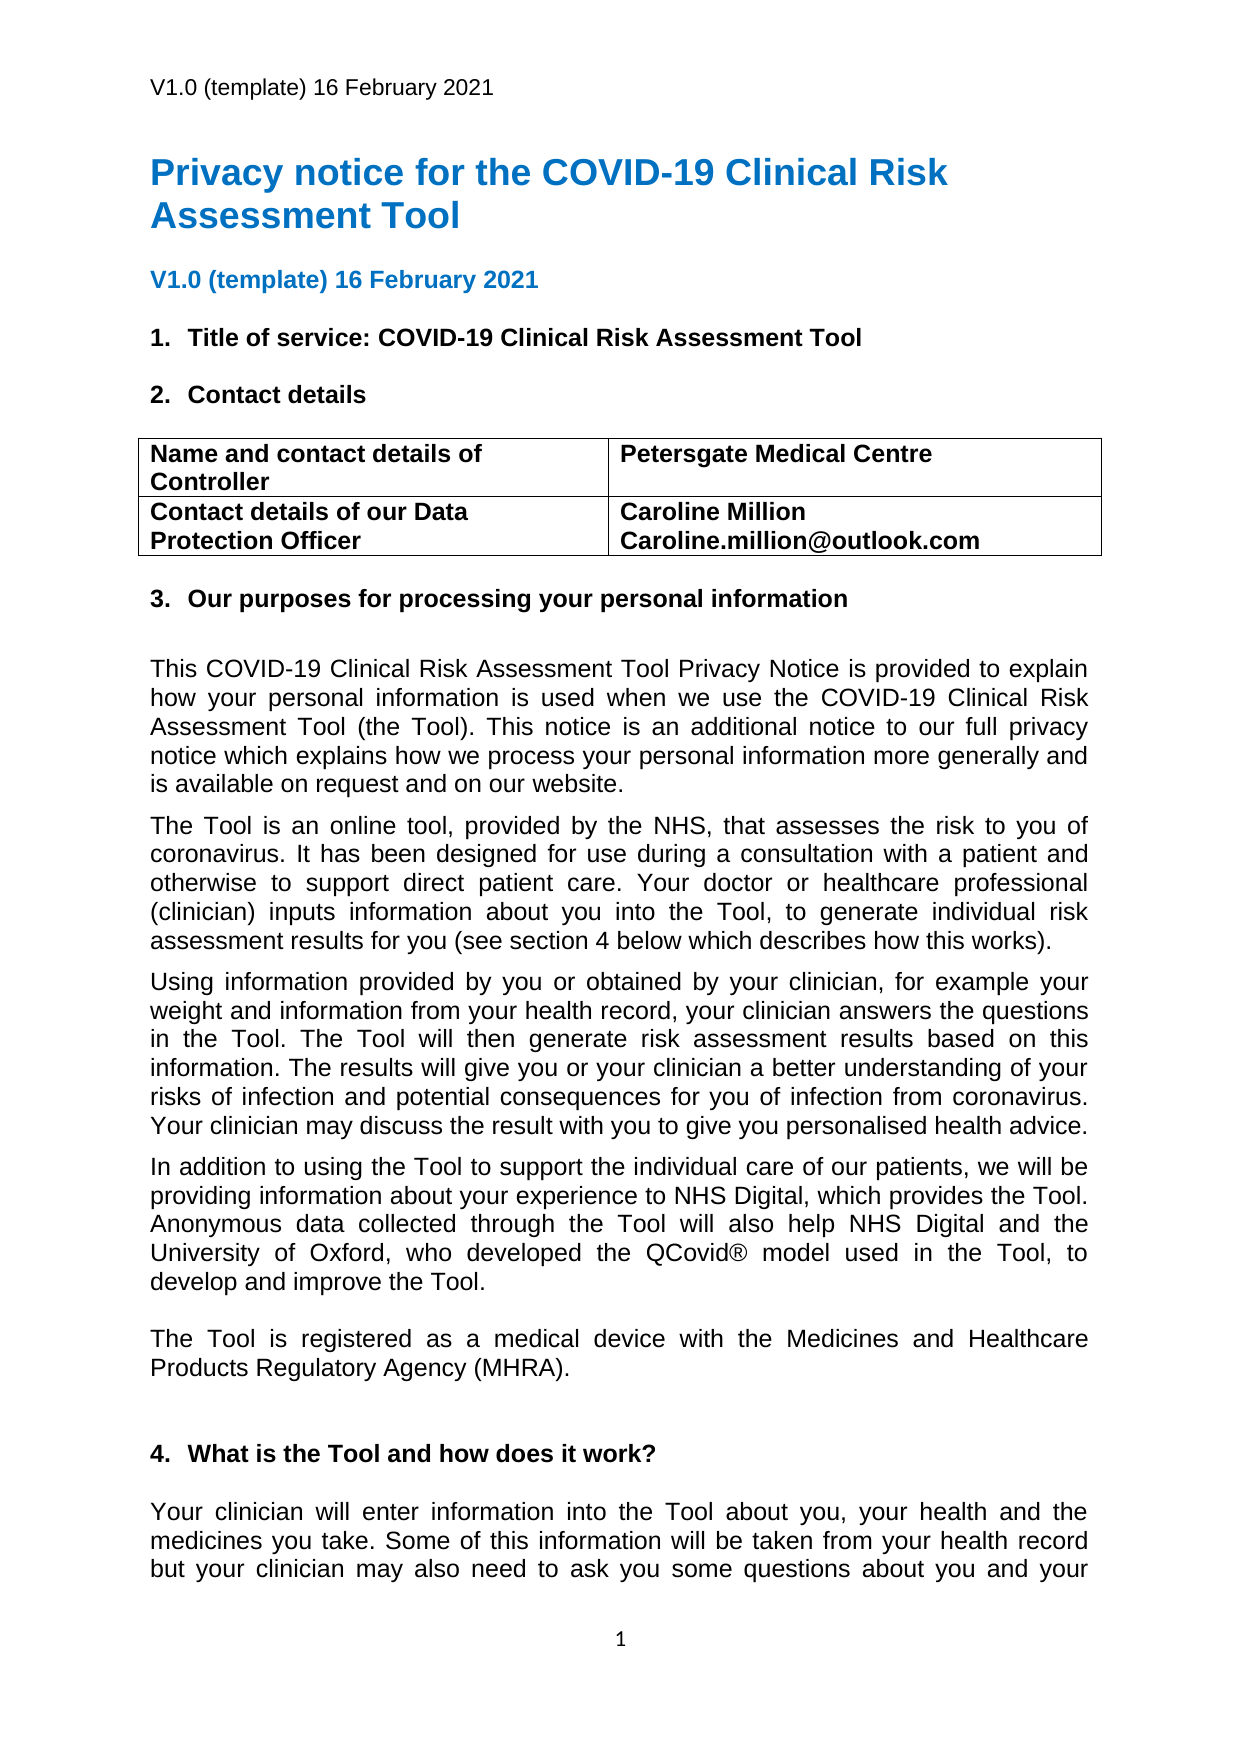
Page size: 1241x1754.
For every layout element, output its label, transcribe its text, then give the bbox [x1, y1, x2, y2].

table_cell Contact details of our Data Protection Officer [139, 497, 608, 554]
list What is the Tool and how does it work? [150, 1439, 1090, 1468]
list Contact details [150, 380, 1090, 409]
list V1.0 (template) 16 February 2021 [150, 265, 1090, 294]
table_header Name and contact details of Controller [139, 439, 608, 496]
text This COVID-19 Clinical Risk Assessment Tool Privacy Notice is provided to explain how your personal information is used when we use the COVID-19 Clinical Risk Assessment Tool (the Tool). This notice is an additional notice to our full privacy notice which explains how we process your personal information more generally and is available on request and on our website. [150, 654, 1090, 798]
table_cell Caroline Million Caroline.million@outlook.com [609, 497, 1101, 554]
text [150, 1497, 1090, 1583]
list Title of service: COVID-19 Clinical Risk Assessment Tool [150, 322, 1090, 351]
text The Tool is registered as a medical device with the Medicines and Healthcare Products Regulatory Agency (MHRA). [150, 1324, 1090, 1382]
text In addition to using the Tool to support the individual care of our patients, we will be providing information about your experience to NHS Digital, which provides the Tool. Anonymous data collected through the Tool will also help NHS Digital and the University of Oxford, who developed the QCovid® model used in the Tool, to develop and improve the Tool. [150, 1152, 1090, 1296]
list Privacy notice for the COVID-19 Clinical Risk Assessment Tool [150, 150, 1090, 236]
text The Tool is an online tool, provided by the NHS, that assesses the risk to you of coronavirus. It has been designed for use during a consultation with a patient and otherwise to support direct patient care. Your doctor or healthcare professional (clinician) inputs information about you into the Tool, to generate individual risk assessment results for you (see section 4 below which describes how this works). [150, 811, 1090, 954]
text Using information provided by you or obtained by your clinician, for example your weight and information from your health record, your clinician answers the questions in the Tool. The Tool will then generate risk assessment results based on this information. The results will give you or your clinician a better understanding of your risks of infection and potential consequences for you of infection from coronavirus. Your clinician may discuss the result with you to give you personalised health advice. [150, 967, 1090, 1139]
list Our purposes for processing your personal information [150, 584, 1090, 613]
table_header Petersgate Medical Centre [609, 439, 1101, 496]
